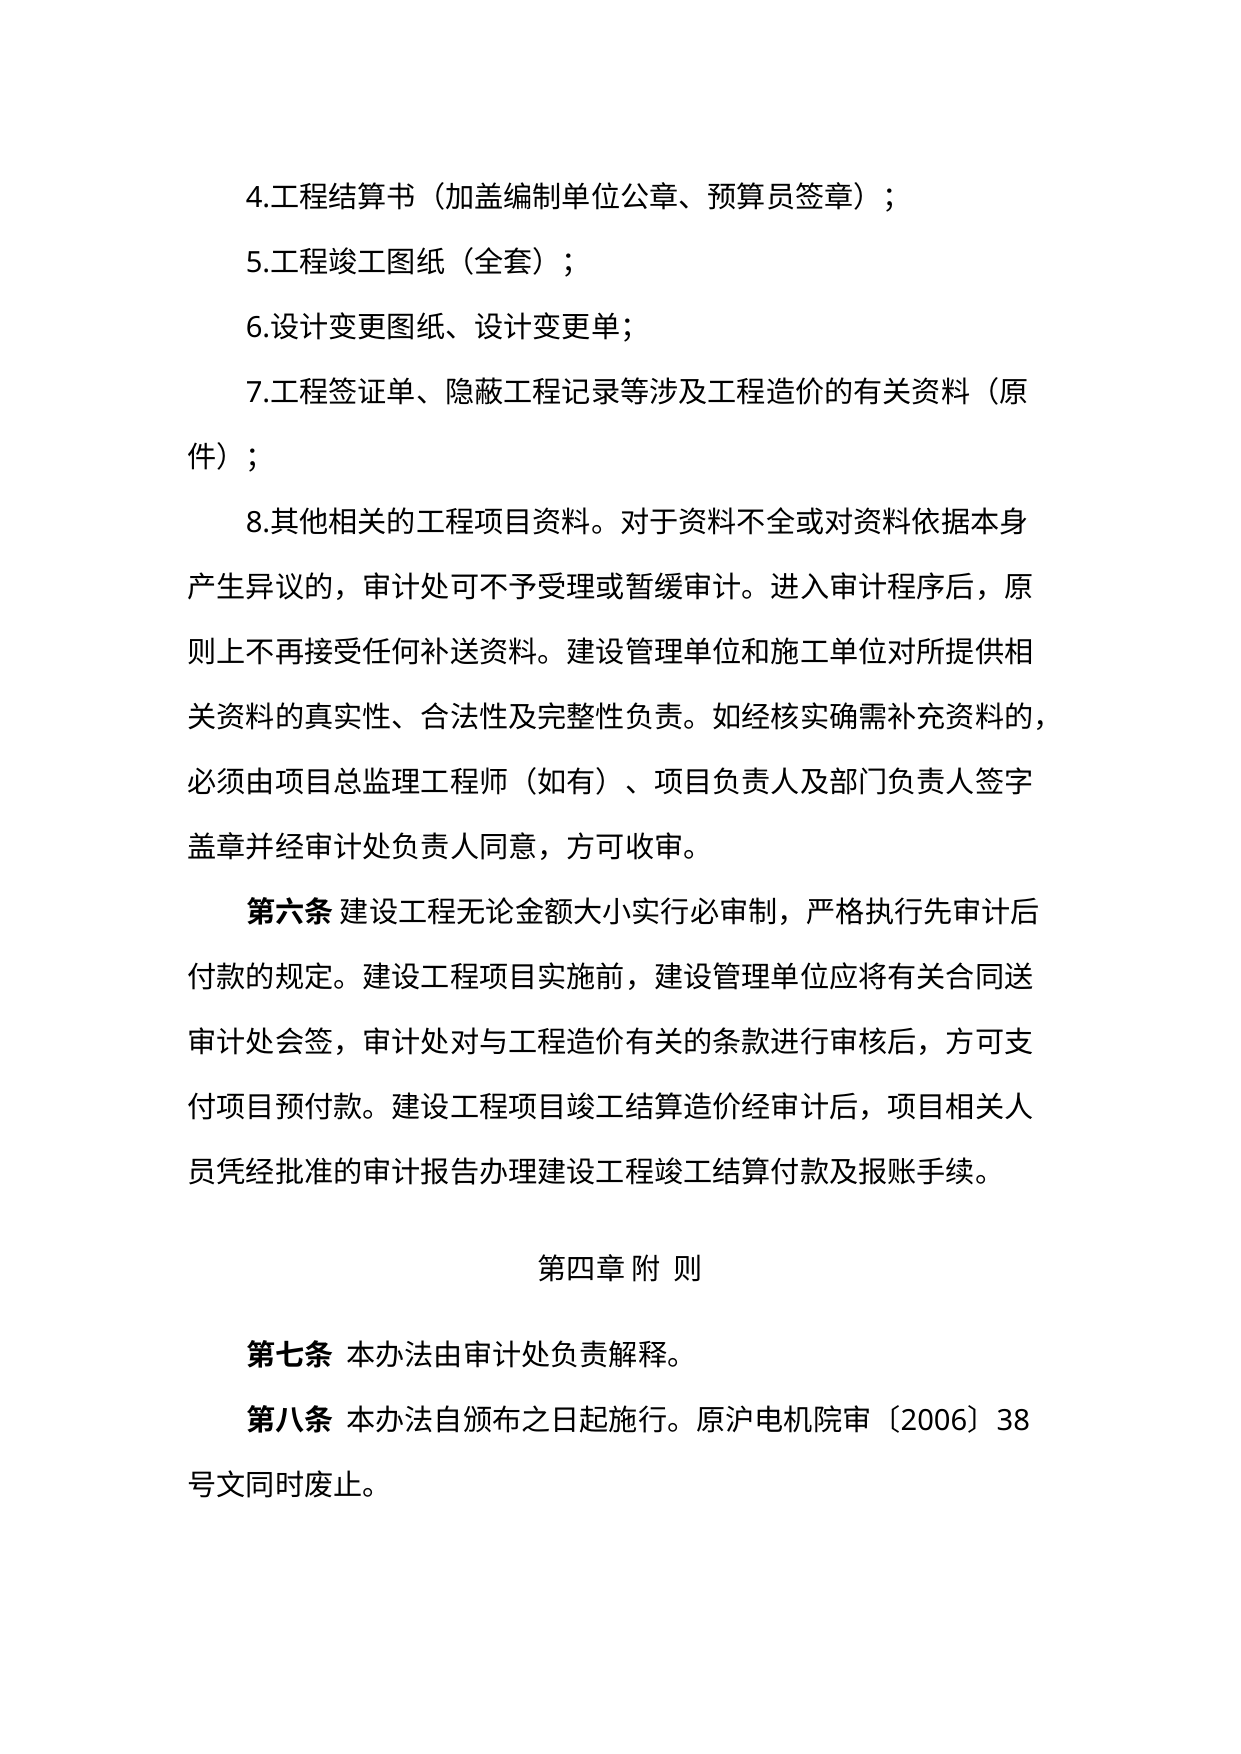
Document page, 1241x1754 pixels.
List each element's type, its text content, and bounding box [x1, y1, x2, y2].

text 7.工程签证单、隐蔽工程记录等涉及工程造价的有关资料（原件）； [187, 357, 1053, 487]
text 8.其他相关的工程项目资料。对于资料不全或对资料依据本身产生异议的，审计处可不予受理或暂缓审计。进入审计程序后，原则上不再接受任何补送资料。建设管理单位和施工单位对所提供相关资料的真实性、合法性及完整性负责。如经核实确需补充资料的，必须由项目总监理工程师（如有）、项目负责人及部门负责人签字盖章并经审计处负责人同意，方可收审。 [187, 736, 1053, 877]
text 第七条 本办法由审计处负责解释。 [187, 1320, 1053, 1385]
text 第八条 本办法自颁布之日起施行。原沪电机院审〔2006〕38号文同时废止。 [187, 1385, 1053, 1515]
text 5.工程竣工图纸（全套）； [187, 227, 1053, 292]
text 第四章 附 则 [187, 1231, 1053, 1291]
text 第六条 建设工程无论金额大小实行必审制，严格执行先审计后付款的规定。建设工程项目实施前，建设管理单位应将有关合同送审计处会签，审计处对与工程造价有关的条款进行审核后，方可支付项目预付款。建设工程项目竣工结算造价经审计后，项目相关人员凭经批准的审计报告办理建设工程竣工结算付款及报账手续。 [187, 877, 1053, 1202]
text 8.其他相关的工程项目资料。对于资料不全或对资料依据本身产生异议的，审计处可不予受理或暂缓审计。进入审计程序后，原则上不再接受任何补送资料。建设管理单位和施工单位对所提供相关资料的真实性、合法性及完整性负责。如经核实确需补充资料的，必须由项目总监理工程师（如有）、项目负责人及部门负责人签字盖章并经审计处负责人同意，方可收审。 [187, 487, 1053, 693]
text 4.工程结算书（加盖编制单位公章、预算员签章）； [187, 162, 1053, 227]
text 6.设计变更图纸、设计变更单； [187, 292, 1053, 357]
